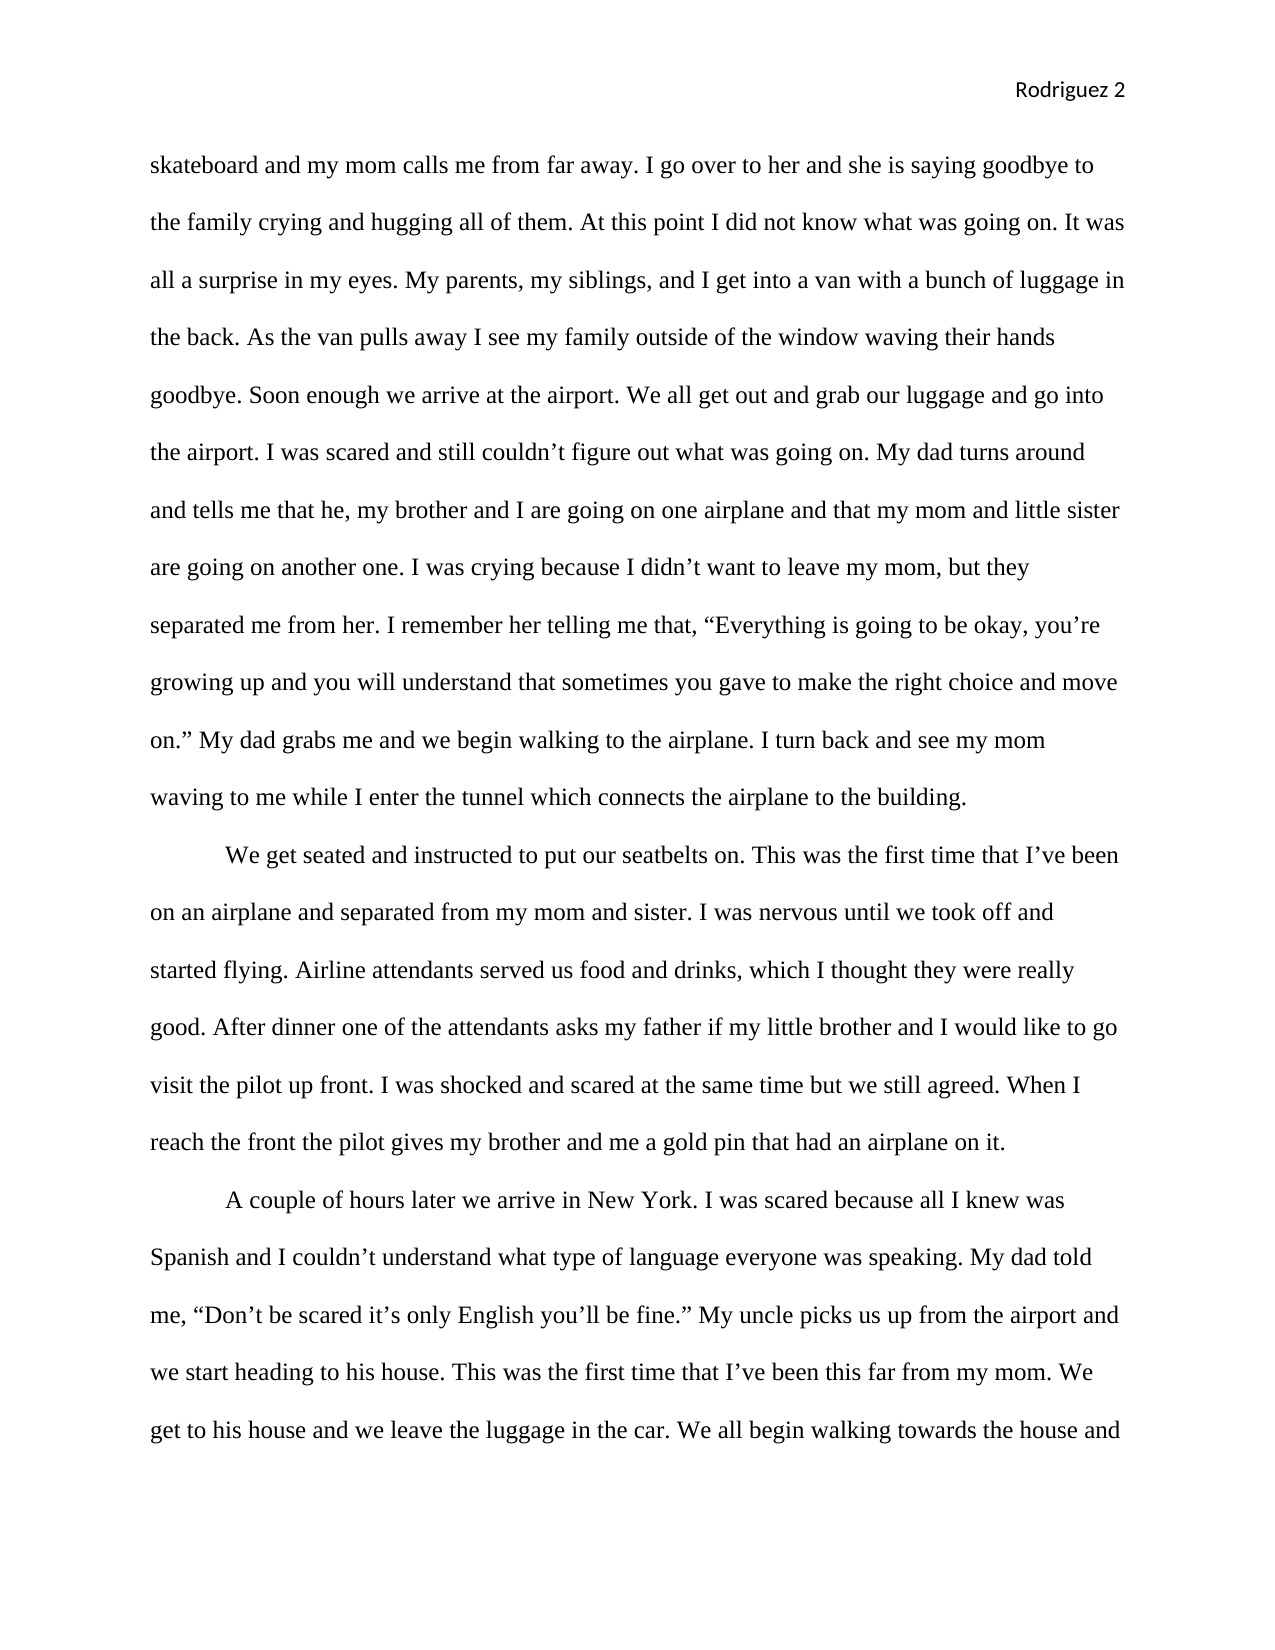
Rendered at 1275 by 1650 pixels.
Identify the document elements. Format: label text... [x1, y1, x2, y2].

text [150, 1185, 1125, 1444]
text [150, 150, 1125, 811]
text We get seated and instructed to put our seatbelts on. This was the first time that I’ve been on an airplane and separated from my mom and sister. I was nervous until we took off and started flying. Airline attendants served us food and drinks, which I thought they were really good. After dinner one of the attendants asks my father if my little brother and I would like to go visit the pilot up front. I was shocked and scared at the same time but we still agreed. When I reach the front the pilot gives my brother and me a gold pin that had an airplane on it. [150, 840, 1125, 1156]
